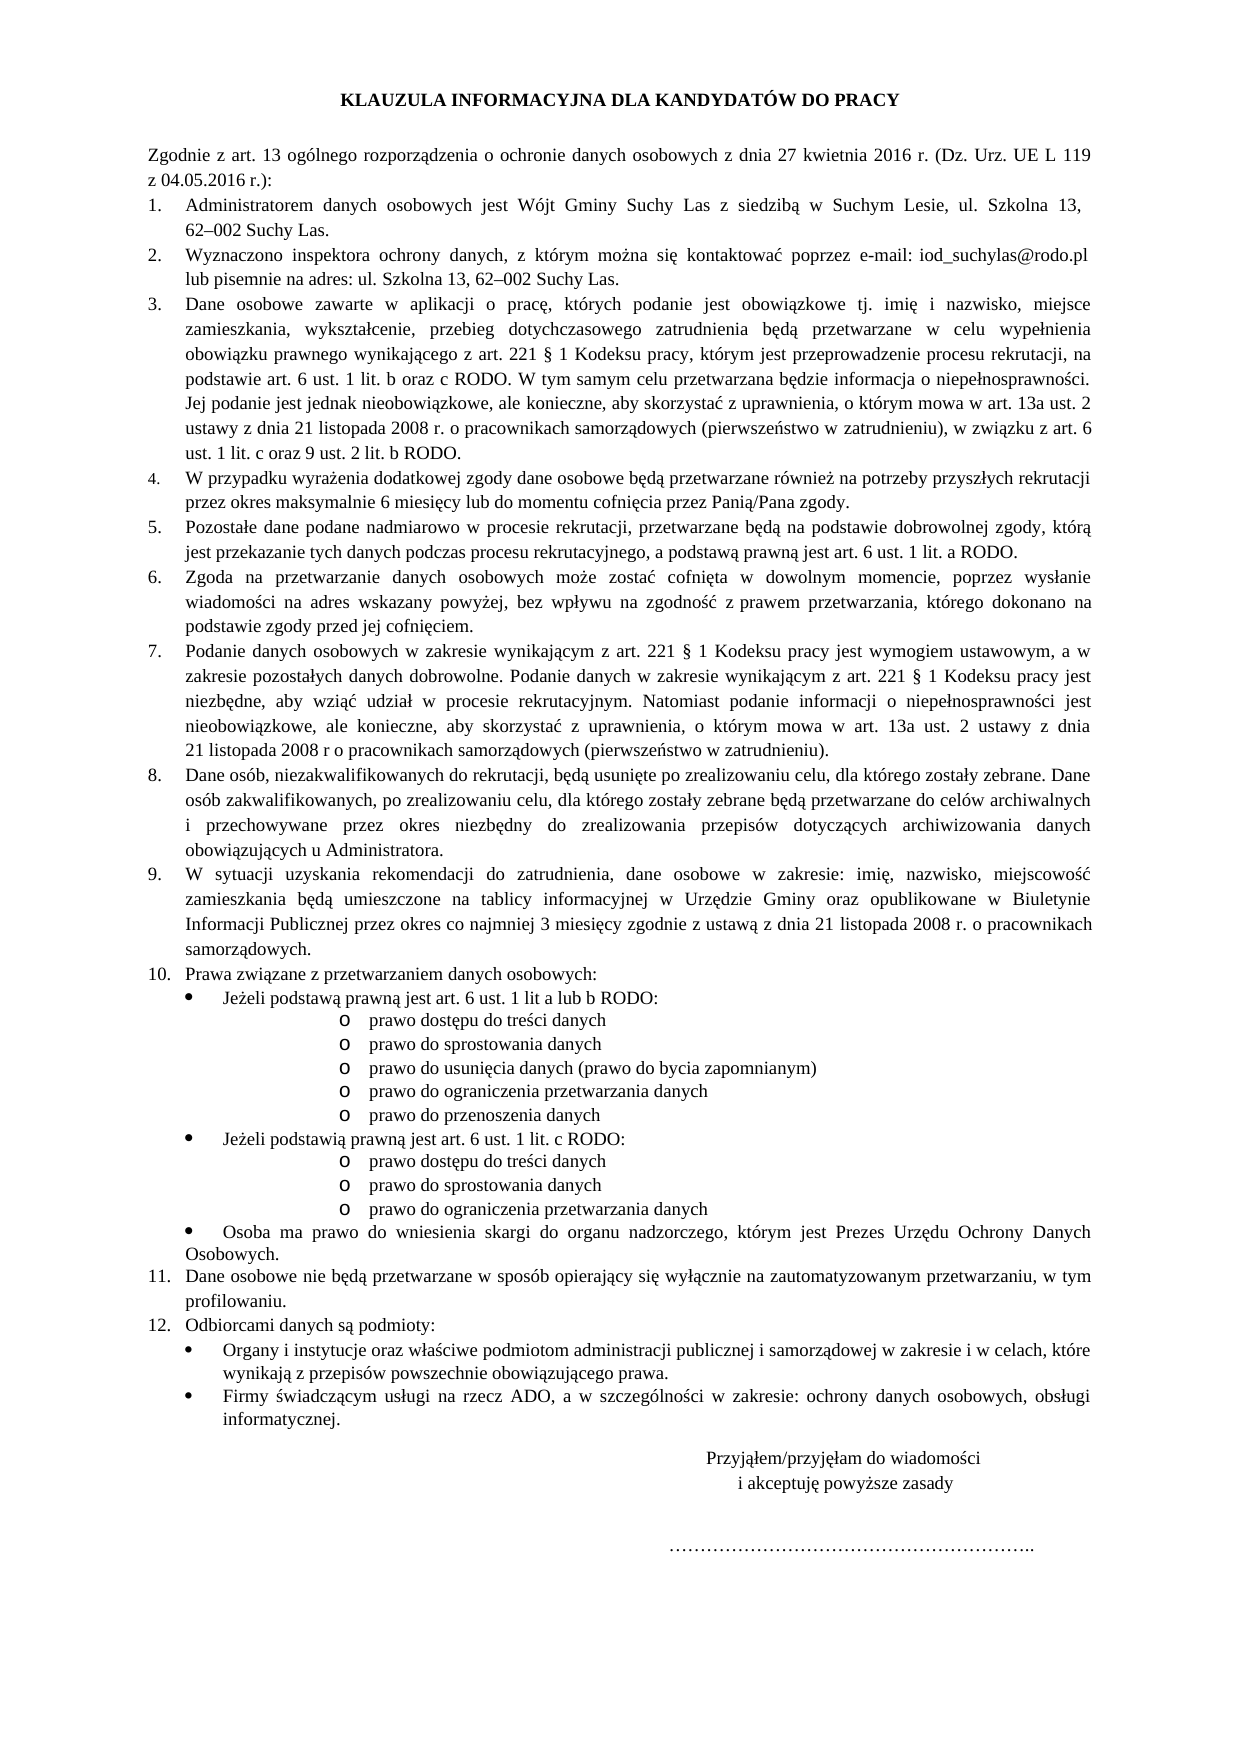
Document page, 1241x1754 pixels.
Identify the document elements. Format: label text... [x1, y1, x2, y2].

list Osoba ma prawo do wniesienia skargi do organu nadzorczego, którym jest Prezes Urzędu Ochrony Danych Osobowych. [185, 1221, 1092, 1265]
list Podanie danych osobowych w zakresie wynikającym z art. 221 § 1 Kodeksu pracy jest wymogiem ustawowym, a w zakresie pozostałych danych dobrowolne. Podanie danych w zakresie wynikającym z art. 221 § 1 Kodeksu pracy jest niezbędne, aby wziąć udział w procesie rekrutacyjnym. Natomiast podanie informacji o niepełnosprawności jest nieobowiązkowe, ale konieczne, aby skorzystać z uprawnienia, o którym mowa w art. 13a ust. 2 ustawy z dnia 21 listopada 2008 r o pracownikach samorządowych (pierwszeństwo w zatrudnieniu). [148, 640, 1092, 761]
list prawo do sprostowania danych [338, 1174, 1092, 1197]
list Zgoda na przetwarzanie danych osobowych może zostać cofnięta w dowolnym momencie, poprzez wysłanie wiadomości na adres wskazany powyżej, bez wpływu na zgodność z prawem przetwarzania, którego dokonano na podstawie zgody przed jej cofnięciem. [148, 566, 1092, 637]
list Pozostałe dane podane nadmiarowo w procesie rekrutacji, przetwarzane będą na podstawie dobrowolnej zgody, którą jest przekazanie tych danych podczas procesu rekrutacyjnego, a podstawą prawną jest art. 6 ust. 1 lit. a RODO. [148, 516, 1092, 562]
list prawo do ograniczenia przetwarzania danych [338, 1080, 1092, 1104]
list Administratorem danych osobowych jest Wójt Gminy Suchy Las z siedzibą w Suchym Lesie, ul. Szkolna 13, 62–002 Suchy Las. [148, 194, 1092, 240]
text Przyjąłem/przyjęłam do wiadomości [148, 1447, 1092, 1468]
list Dane osobowe zawarte w aplikacji o pracę, których podanie jest obowiązkowe tj. imię i nazwisko, miejsce zamieszkania, wykształcenie, przebieg dotychczasowego zatrudnienia będą przetwarzane w celu wypełnienia obowiązku prawnego wynikającego z art. 221 § 1 Kodeksu pracy, którym jest przeprowadzenie procesu rekrutacji, na podstawie art. 6 ust. 1 lit. b oraz c RODO. W tym samym celu przetwarzana będzie informacja o niepełnosprawności. Jej podanie jest jednak nieobowiązkowe, ale konieczne, aby skorzystać z uprawnienia, o którym mowa w art. 13a ust. 2 ustawy z dnia 21 listopada 2008 r. o pracownikach samorządowych (pierwszeństwo w zatrudnieniu), w związku z art. 6 ust. 1 lit. c oraz 9 ust. 2 lit. b RODO. [148, 293, 1092, 463]
list prawo dostępu do treści danych [338, 1009, 1092, 1033]
list Prawa związane z przetwarzaniem danych osobowych: [148, 962, 1092, 984]
list Dane osobowe nie będą przetwarzane w sposób opierający się wyłącznie na zautomatyzowanym przetwarzaniu, w tym profilowaniu. [148, 1265, 1092, 1311]
list W przypadku wyrażenia dodatkowej zgody dane osobowe będą przetwarzane również na potrzeby przyszłych rekrutacji przez okres maksymalnie 6 miesięcy lub do momentu cofnięcia przez Panią/Pana zgody. [148, 467, 1092, 513]
text KLAUZULA INFORMACYJNA DLA KANDYDATÓW DO PRACY [148, 89, 1092, 110]
list Dane osób, niezakwalifikowanych do rekrutacji, będą usunięte po zrealizowaniu celu, dla którego zostały zebrane. Dane osób zakwalifikowanych, po zrealizowaniu celu, dla którego zostały zebrane będą przetwarzane do celów archiwalnych i przechowywane przez okres niezbędny do zrealizowania przepisów dotyczących archiwizowania danych obowiązujących u Administratora. [148, 764, 1092, 860]
list W sytuacji uzyskania rekomendacji do zatrudnienia, dane osobowe w zakresie: imię, nazwisko, miejscowość zamieszkania będą umieszczone na tablicy informacyjnej w Urzędzie Gminy oraz opublikowane w Biuletynie Informacji Publicznej przez okres co najmniej 3 miesięcy zgodnie z ustawą z dnia 21 listopada 2008 r. o pracownikach samorządowych. [148, 863, 1092, 959]
list Organy i instytucje oraz właściwe podmiotom administracji publicznej i samorządowej w zakresie i w celach, które wynikają z przepisów powszechnie obowiązującego prawa. [185, 1339, 1092, 1383]
list prawo do sprostowania danych [338, 1033, 1092, 1057]
list Firmy świadczącym usługi na rzecz ADO, a w szczególności w zakresie: ochrony danych osobowych, obsługi informatycznej. [185, 1385, 1092, 1429]
text i akceptuję powyższe zasady [738, 1472, 1092, 1493]
list Odbiorcami danych są podmioty: [148, 1314, 1092, 1336]
list Jeżeli podstawą prawną jest art. 6 ust. 1 lit a lub b RODO: [185, 987, 1092, 1009]
list prawo dostępu do treści danych [338, 1150, 1092, 1174]
list prawo do usunięcia danych (prawo do bycia zapomnianym) [338, 1057, 1092, 1080]
list prawo do przenoszenia danych [338, 1104, 1092, 1128]
text ………………………………………………….. [148, 1534, 1092, 1556]
list prawo do ograniczenia przetwarzania danych [338, 1197, 1092, 1221]
list Jeżeli podstawią prawną jest art. 6 ust. 1 lit. c RODO: [185, 1128, 1092, 1150]
list Wyznaczono inspektora ochrony danych, z którym można się kontaktować poprzez e-mail: iod_suchylas@rodo.pl lub pisemnie na adres: ul. Szkolna 13, 62–002 Suchy Las. [148, 243, 1092, 290]
list Zgodnie z art. 13 ogólnego rozporządzenia o ochronie danych osobowych z dnia 27 kwietnia 2016 r. (Dz. Urz. UE L 119 z 04.05.2016 r.): [148, 144, 1092, 191]
